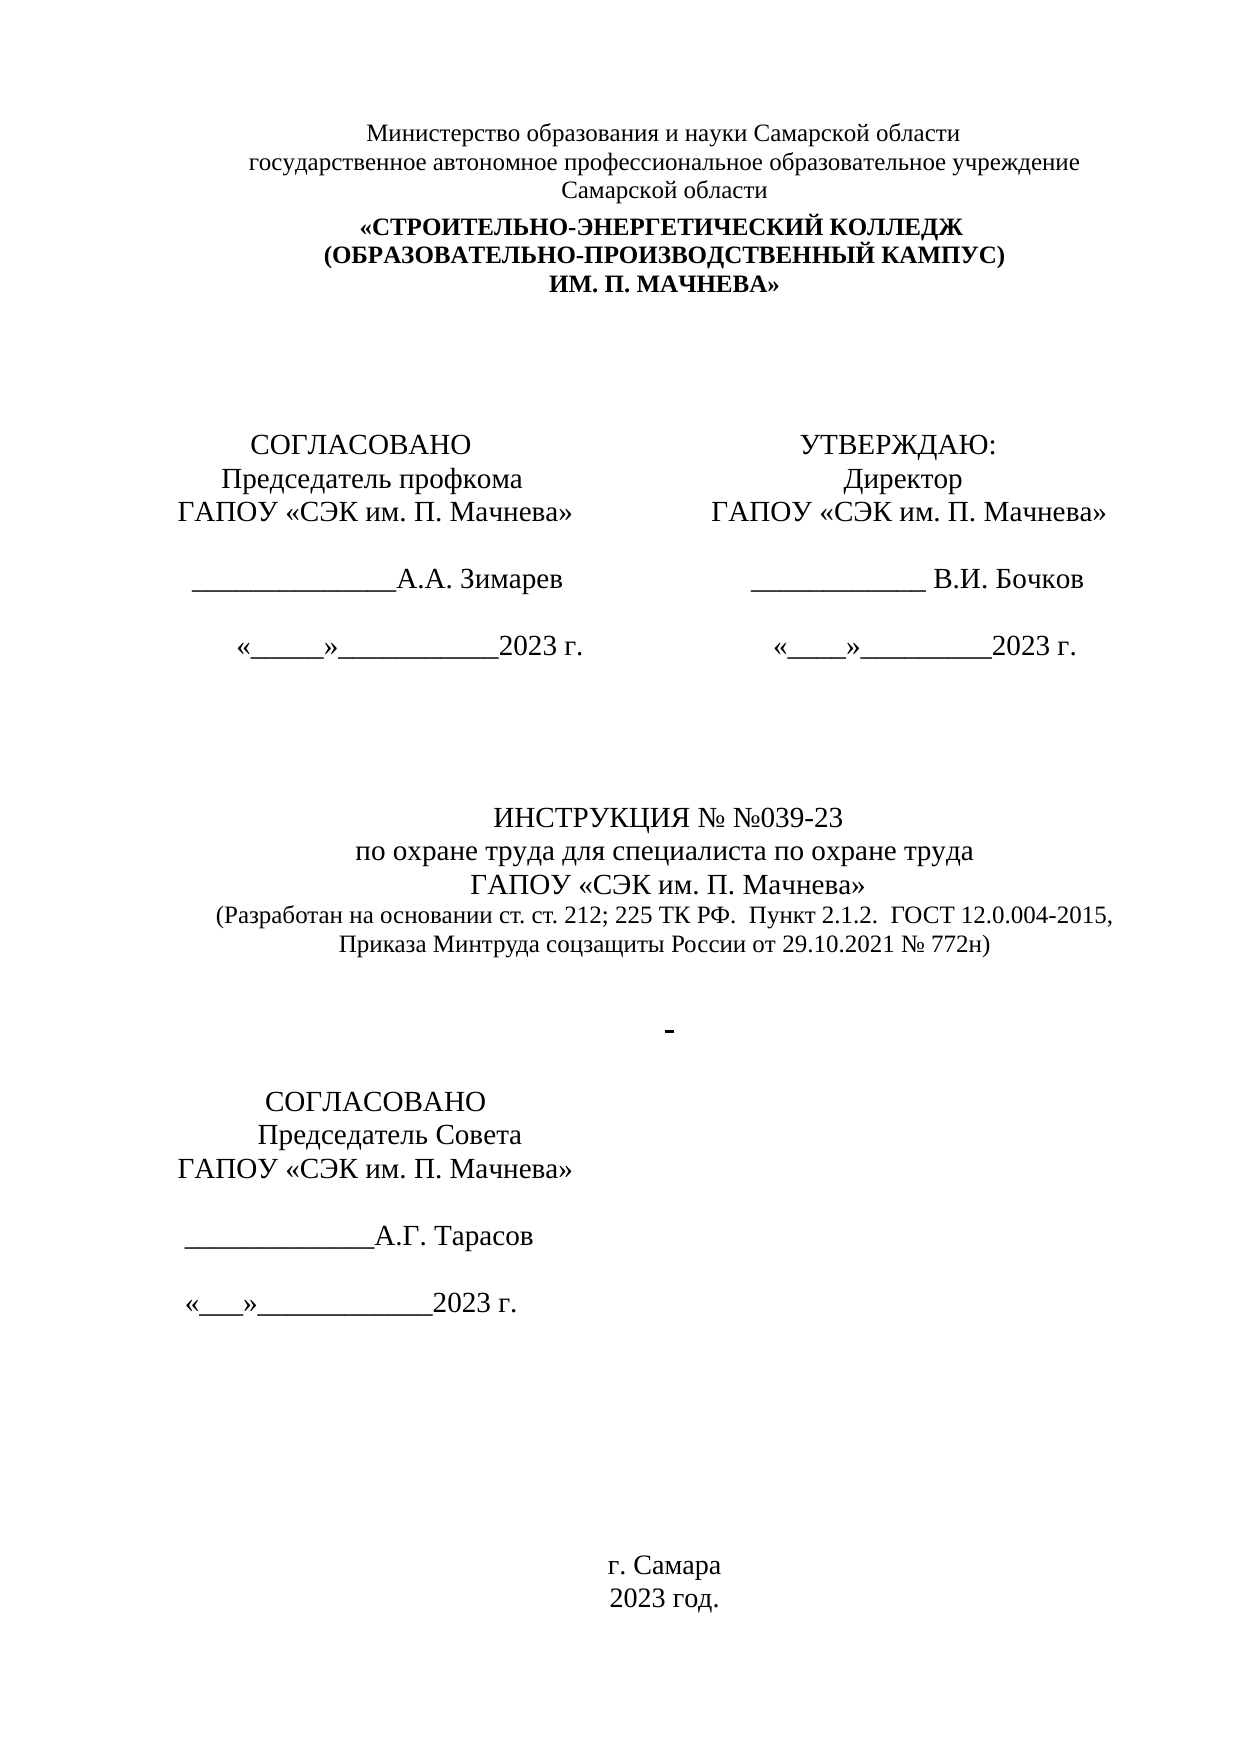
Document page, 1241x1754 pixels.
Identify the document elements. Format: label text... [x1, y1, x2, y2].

text Председатель Совета [177, 1117, 1152, 1151]
text СОГЛАСОВАНО [177, 1084, 1152, 1117]
text ГАПОУ «СЭК им. П. Мачнева» [177, 1151, 1152, 1184]
text 2023 год. [177, 1581, 1152, 1613]
text ГАПОУ «СЭК им. П. Мачнева» ГАПОУ «СЭК им. П. Мачнева» [177, 494, 1152, 528]
text ______________А.А. Зимарев ____________ В.И. Бочков [177, 561, 1152, 595]
text ИНСТРУКЦИЯ № №039-23 [177, 800, 1152, 833]
text Приказа Минтруда соцзащиты России от 29.10.2021 № 772н) [177, 929, 1152, 958]
text Председатель профкома Директор [177, 461, 1152, 494]
text по охране труда для специалиста по охране труда [177, 833, 1152, 867]
text «___»____________2023 г. [177, 1285, 1152, 1318]
text _____________А.Г. Тарасов [177, 1218, 1152, 1251]
text государственное автономное профессиональное образовательное учреждение [177, 147, 1152, 176]
text Министерство образования и науки Самарской области [177, 118, 1149, 147]
text «СТРОИТЕЛЬНО-ЭНЕРГЕТИЧЕСКИЙ КОЛЛЕДЖ (ОБРАЗОВАТЕЛЬНО-ПРОИЗВОДСТВЕННЫЙ КАМПУС) [177, 212, 1152, 269]
text ГАПОУ «СЭК им. П. Мачнева» [177, 867, 1152, 900]
text (Разработан на основании ст. ст. 212; 225 ТК РФ. Пункт 2.1.2. ГОСТ 12.0.004-2015, [177, 900, 1152, 929]
text Самарской области [177, 176, 1152, 204]
text ИМ. П. МАЧНЕВА» [177, 269, 1152, 298]
text СОГЛАСОВАНО УТВЕРЖДАЮ: [177, 427, 1152, 461]
text г. Самара [177, 1548, 1152, 1581]
text «_____»___________2023 г. «____»_________2023 г. [207, 628, 1152, 662]
